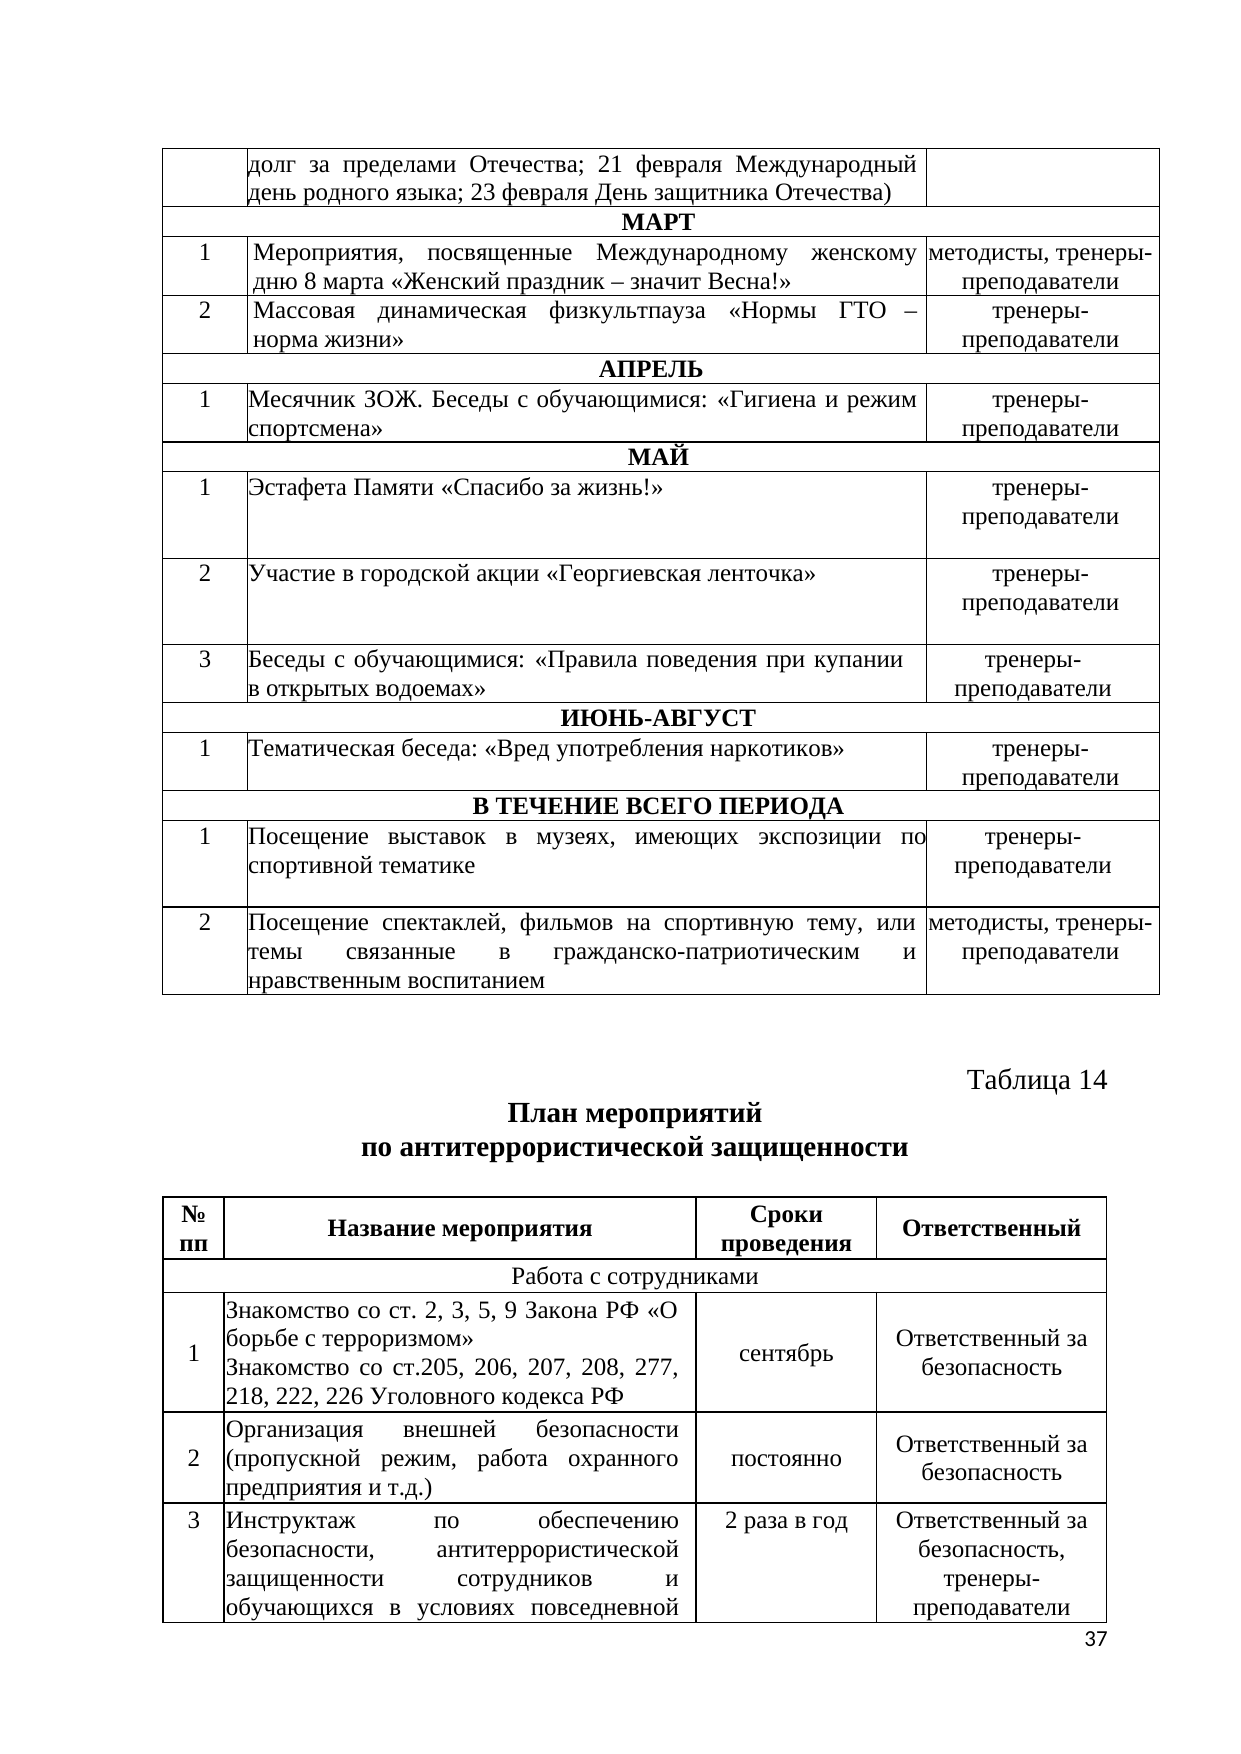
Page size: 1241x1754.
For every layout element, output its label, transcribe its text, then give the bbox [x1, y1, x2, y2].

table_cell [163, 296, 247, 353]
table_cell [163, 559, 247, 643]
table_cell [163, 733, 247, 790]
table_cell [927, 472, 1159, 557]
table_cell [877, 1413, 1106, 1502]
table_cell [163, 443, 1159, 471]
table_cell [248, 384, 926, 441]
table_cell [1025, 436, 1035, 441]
text Таблица 14 [162, 1062, 1107, 1095]
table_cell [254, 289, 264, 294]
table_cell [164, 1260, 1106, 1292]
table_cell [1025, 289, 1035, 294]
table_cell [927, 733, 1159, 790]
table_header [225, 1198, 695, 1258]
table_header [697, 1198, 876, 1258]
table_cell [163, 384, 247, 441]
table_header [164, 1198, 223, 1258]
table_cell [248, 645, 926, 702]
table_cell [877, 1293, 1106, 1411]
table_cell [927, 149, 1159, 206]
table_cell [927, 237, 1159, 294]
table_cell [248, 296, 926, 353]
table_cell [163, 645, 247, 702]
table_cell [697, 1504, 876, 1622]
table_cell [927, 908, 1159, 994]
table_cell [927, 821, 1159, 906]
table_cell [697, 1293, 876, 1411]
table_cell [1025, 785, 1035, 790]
text План мероприятий [162, 1095, 1107, 1129]
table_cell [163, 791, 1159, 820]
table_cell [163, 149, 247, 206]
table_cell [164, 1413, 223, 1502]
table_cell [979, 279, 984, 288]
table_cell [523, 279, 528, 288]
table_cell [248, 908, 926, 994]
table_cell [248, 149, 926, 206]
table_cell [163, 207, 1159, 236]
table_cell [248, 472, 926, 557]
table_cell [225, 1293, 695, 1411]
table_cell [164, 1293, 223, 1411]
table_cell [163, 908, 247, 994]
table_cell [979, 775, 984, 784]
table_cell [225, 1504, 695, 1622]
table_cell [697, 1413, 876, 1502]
text по антитеррористической защищенности [162, 1129, 1107, 1162]
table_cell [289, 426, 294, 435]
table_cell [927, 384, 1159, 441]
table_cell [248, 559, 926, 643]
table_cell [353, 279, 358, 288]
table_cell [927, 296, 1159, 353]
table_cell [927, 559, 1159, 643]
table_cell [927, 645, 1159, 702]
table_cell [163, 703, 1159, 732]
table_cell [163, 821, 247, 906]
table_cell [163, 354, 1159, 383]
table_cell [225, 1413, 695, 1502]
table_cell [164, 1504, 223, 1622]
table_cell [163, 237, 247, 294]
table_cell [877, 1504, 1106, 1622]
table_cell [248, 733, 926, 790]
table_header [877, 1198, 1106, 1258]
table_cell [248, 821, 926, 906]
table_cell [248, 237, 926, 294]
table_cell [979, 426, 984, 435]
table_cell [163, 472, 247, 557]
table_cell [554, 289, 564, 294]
